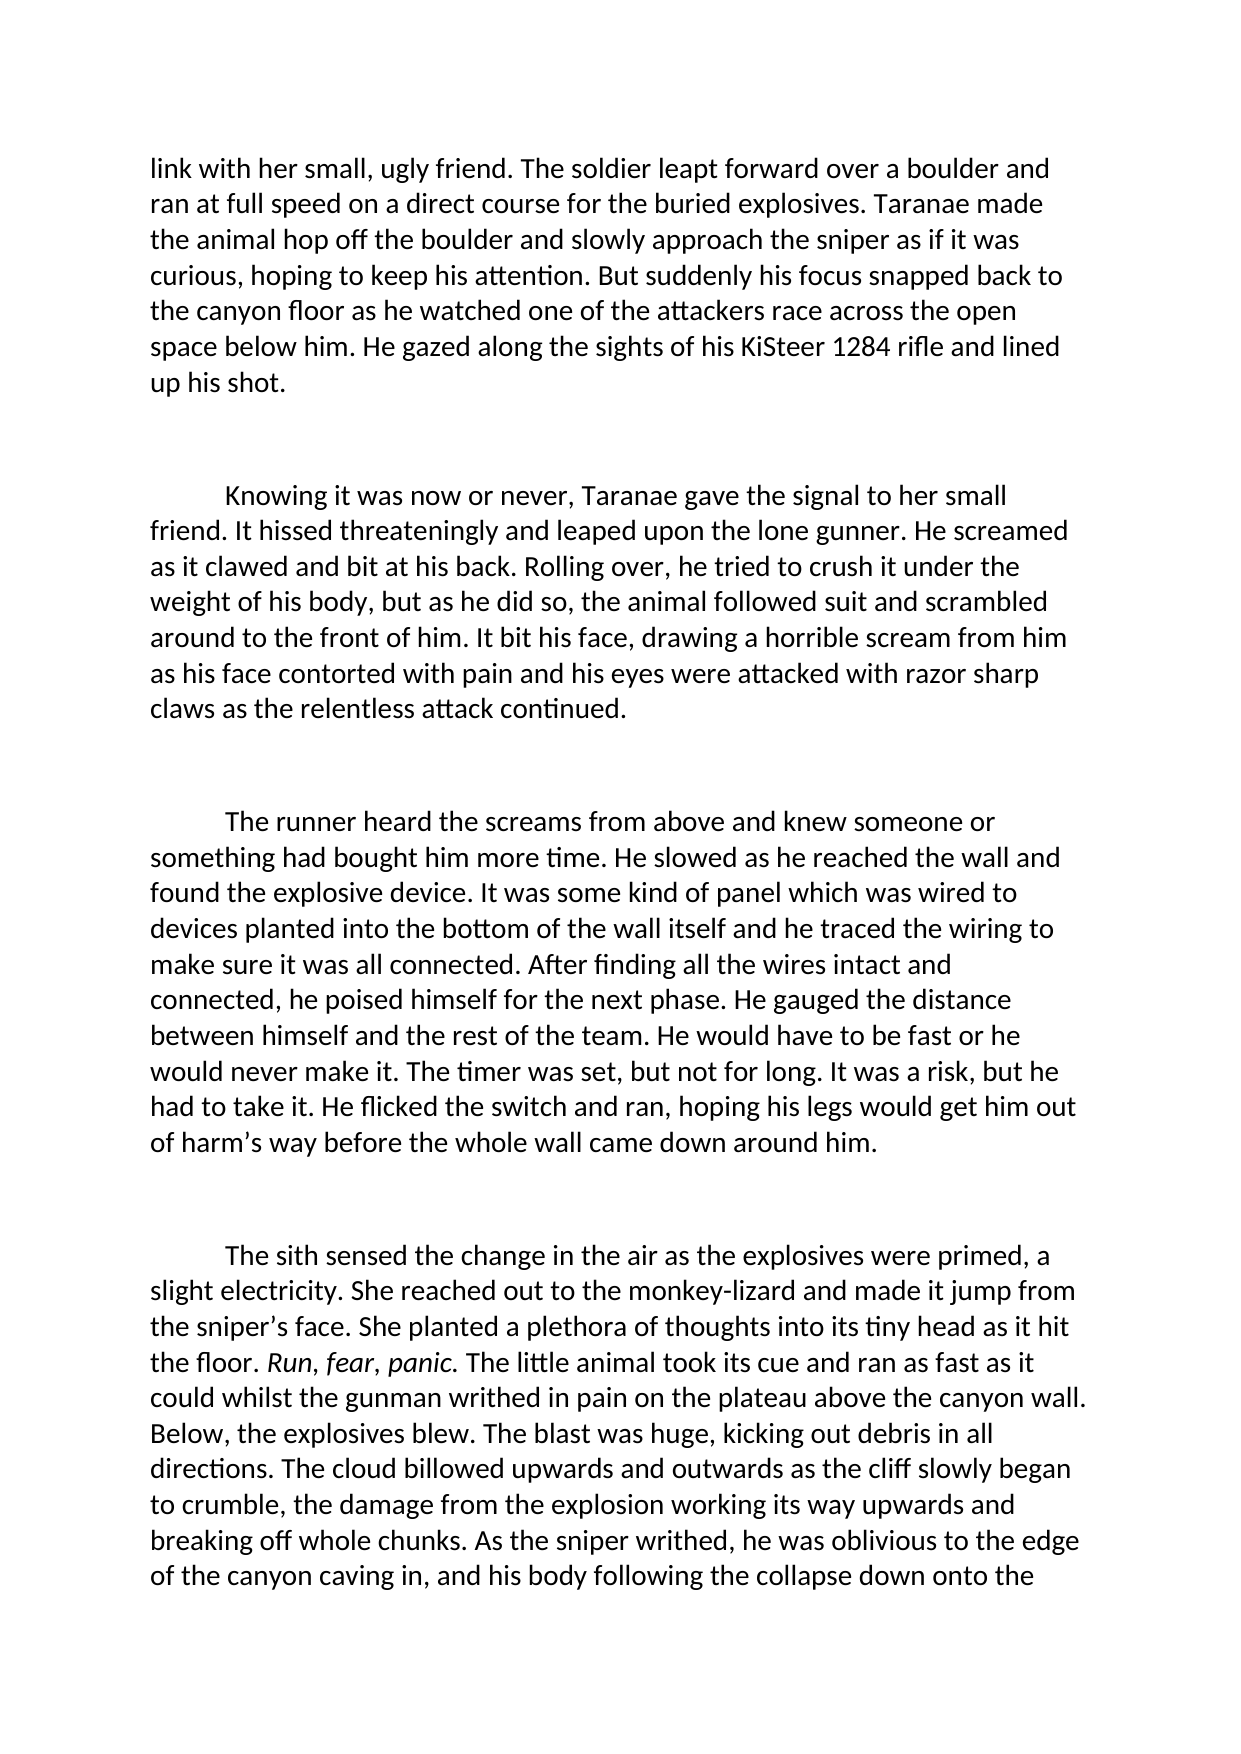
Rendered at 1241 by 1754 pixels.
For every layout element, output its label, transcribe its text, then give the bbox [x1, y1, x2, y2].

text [150, 1237, 1090, 1593]
text The runner heard the screams from above and knew someone or something had bought him more time. He slowed as he reached the wall and found the explosive device. It was some kind of panel which was wired to devices planted into the bottom of the wall itself and he traced the wiring to make sure it was all connected. After finding all the wires intact and connected, he poised himself for the next phase. He gauged the distance between himself and the rest of the team. He would have to be fast or he would never make it. The timer was set, but not for long. It was a risk, but he had to take it. He flicked the switch and ran, hoping his legs would get him out of harm’s way before the whole wall came down around him. [150, 803, 1090, 1159]
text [150, 150, 1090, 399]
text Knowing it was now or never, Taranae gave the signal to her small friend. It hissed threateningly and leaped upon the lone gunner. He screamed as it clawed and bit at his back. Rolling over, he tried to crush it under the weight of his body, but as he did so, the animal followed suit and scrambled around to the front of him. It bit his face, drawing a horrible scream from him as his face contorted with pain and his eyes were attacked with razor sharp claws as the relentless attack continued. [150, 477, 1090, 726]
